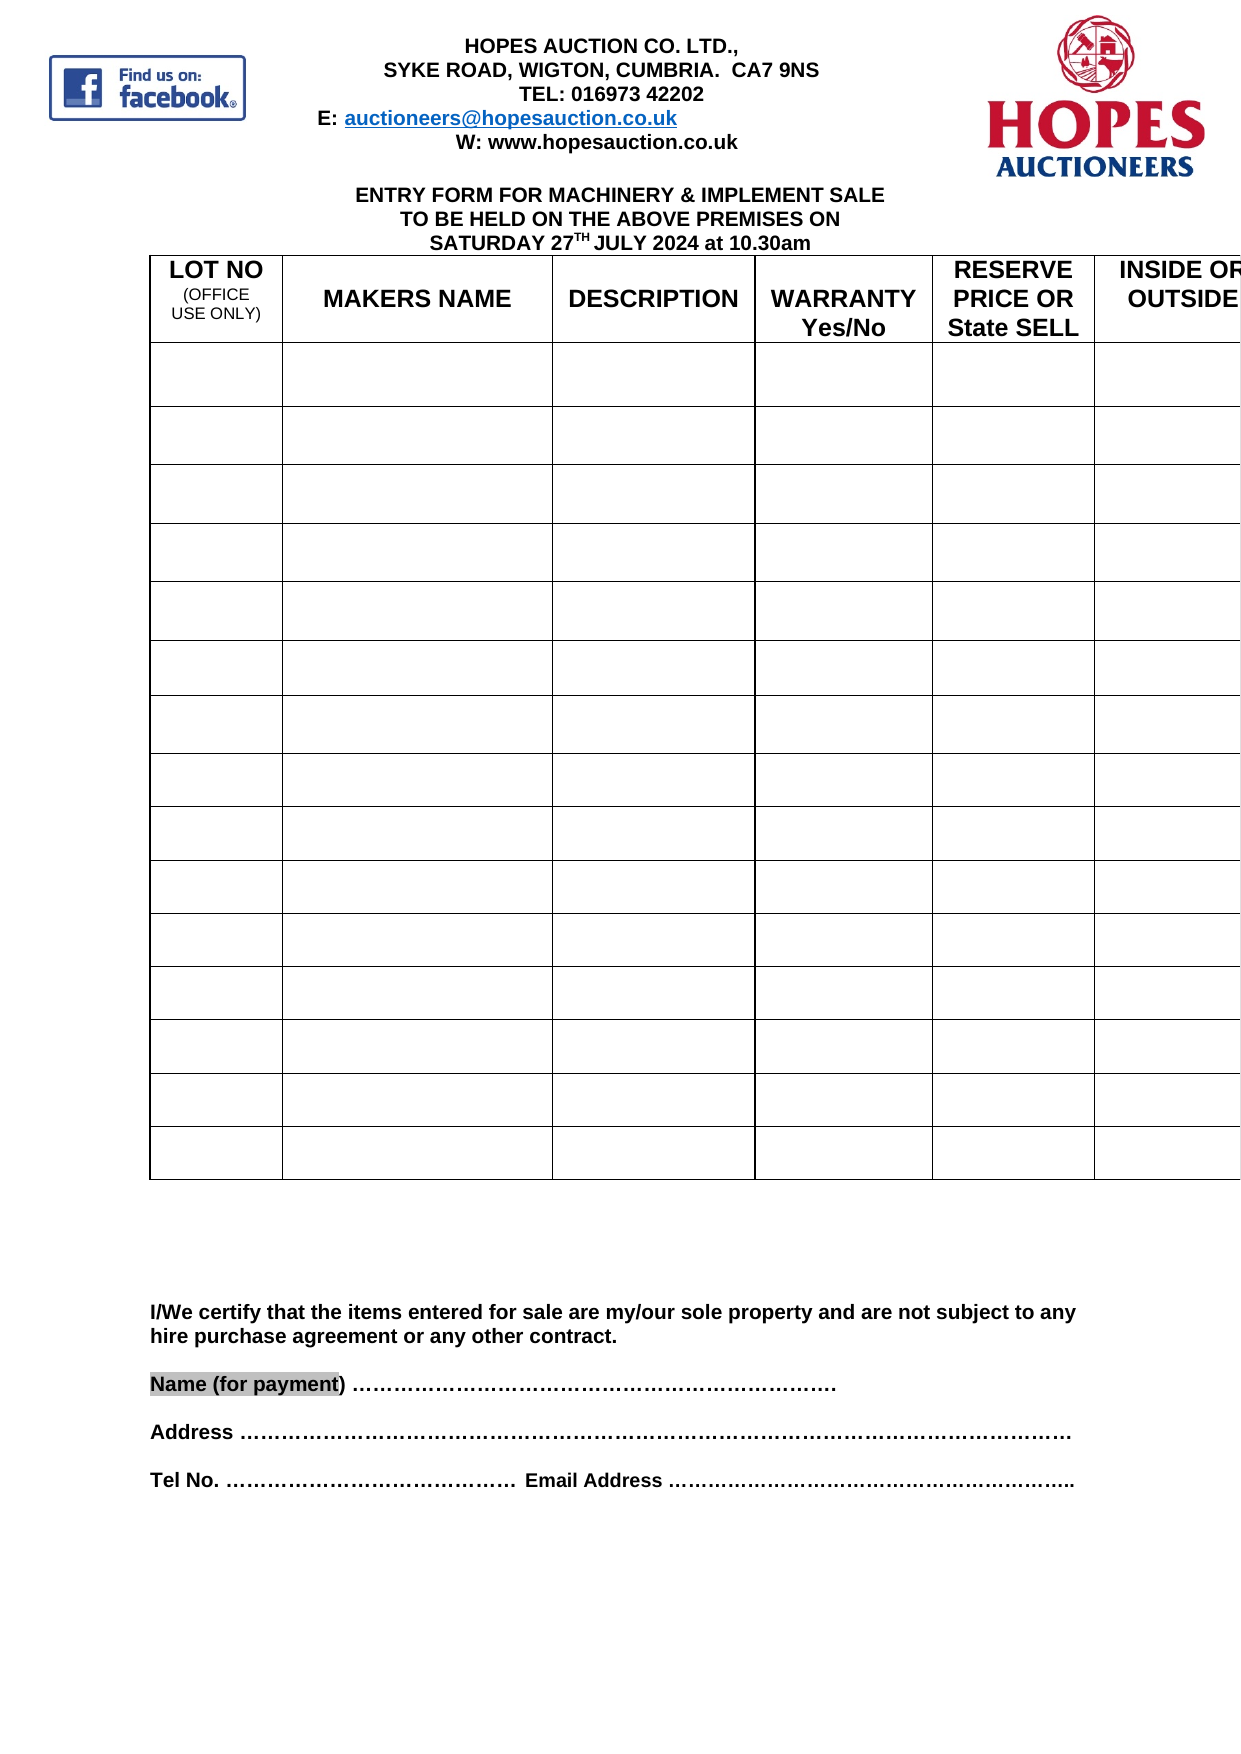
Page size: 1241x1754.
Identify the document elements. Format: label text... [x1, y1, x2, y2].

table_cell [756, 524, 932, 581]
table_cell [151, 582, 282, 640]
table_cell [933, 754, 1094, 806]
table_cell [1095, 696, 1240, 753]
table_cell [1095, 524, 1240, 581]
table_cell [933, 524, 1094, 581]
table_cell [756, 343, 932, 406]
text TO BE HELD ON THE ABOVE PREMISES ON [150, 207, 1090, 231]
table_header WARRANTY Yes/No [756, 256, 932, 342]
table_cell [283, 1074, 552, 1126]
table_cell [1095, 914, 1240, 966]
table_cell [933, 914, 1094, 966]
table_cell [756, 1020, 932, 1072]
table_cell [933, 641, 1094, 694]
table_cell [756, 465, 932, 523]
table_cell [151, 465, 282, 523]
table_cell [283, 1020, 552, 1072]
table_header RESERVE PRICE OR State SELL [933, 256, 1094, 342]
table_cell [933, 407, 1094, 464]
table_cell [151, 641, 282, 694]
table_cell [933, 343, 1094, 406]
table_cell [283, 696, 552, 753]
table_cell [151, 524, 282, 581]
table_cell [553, 1074, 754, 1126]
table_cell [283, 465, 552, 523]
table_cell [756, 807, 932, 859]
table_cell [283, 967, 552, 1019]
table_cell [933, 582, 1094, 640]
table_cell [1095, 1020, 1240, 1072]
table_cell [283, 914, 552, 966]
table_cell [1095, 641, 1240, 694]
table_cell [283, 343, 552, 406]
table_cell [1095, 1074, 1240, 1126]
table_cell [553, 914, 754, 966]
text SATURDAY 27TH JULY 2024 at 10.30am [150, 231, 1090, 254]
table_cell [553, 407, 754, 464]
text Tel No. …………………………………… Email Address …………………………………………………….. [150, 1467, 1090, 1491]
table_cell [756, 914, 932, 966]
table_cell [1095, 1127, 1240, 1179]
table_cell [151, 754, 282, 806]
table_cell [151, 1074, 282, 1126]
table_cell [756, 1074, 932, 1126]
table_cell [151, 861, 282, 913]
table_cell [151, 807, 282, 859]
table_cell [553, 343, 754, 406]
table_header LOT NO (OFFICE USE ONLY) [151, 256, 282, 342]
picture [987, 15, 1205, 177]
table_cell [933, 1127, 1094, 1179]
table_cell [151, 1020, 282, 1072]
table_cell [553, 861, 754, 913]
table_cell [756, 967, 932, 1019]
table_cell [933, 696, 1094, 753]
table_cell [1095, 582, 1240, 640]
table_cell [933, 1074, 1094, 1126]
text ENTRY FORM FOR MACHINERY & IMPLEMENT SALE [150, 183, 1090, 207]
table_cell [553, 696, 754, 753]
table_cell [151, 407, 282, 464]
table_cell [283, 861, 552, 913]
table_cell [151, 914, 282, 966]
table_cell [283, 641, 552, 694]
table_cell [283, 754, 552, 806]
table_cell [756, 407, 932, 464]
table_cell [151, 696, 282, 753]
table_header DESCRIPTION [553, 256, 754, 342]
table_cell [553, 1020, 754, 1072]
table_cell [283, 807, 552, 859]
table_cell [933, 1020, 1094, 1072]
table_cell [1095, 861, 1240, 913]
table_cell [756, 861, 932, 913]
table_cell [1095, 967, 1240, 1019]
table_cell [1095, 465, 1240, 523]
table_cell [933, 465, 1094, 523]
table_header MAKERS NAME [283, 256, 552, 342]
table_cell [283, 407, 552, 464]
table_cell [553, 807, 754, 859]
text I/We certify that the items entered for sale are my/our sole property and are not subject to any hire purchase agreement or any other contract. [150, 1300, 1090, 1348]
table_cell [553, 967, 754, 1019]
table_cell [151, 343, 282, 406]
table_cell [756, 696, 932, 753]
table_cell [756, 754, 932, 806]
table_cell [756, 1127, 932, 1179]
text Address ………………………………………………………………………………………………………… [150, 1419, 1090, 1443]
table_cell [553, 1127, 754, 1179]
table_cell [1095, 343, 1240, 406]
table_cell [933, 861, 1094, 913]
table_cell [933, 807, 1094, 859]
table_cell [553, 754, 754, 806]
table_cell [933, 967, 1094, 1019]
table_cell [1095, 807, 1240, 859]
table_cell [756, 582, 932, 640]
text Name (for payment) ……………………………………………………………. [339, 1372, 1090, 1396]
table_cell [283, 582, 552, 640]
table_cell [151, 1127, 282, 1179]
table_cell [283, 524, 552, 581]
table_cell [553, 641, 754, 694]
table_cell [756, 641, 932, 694]
table_cell [1095, 407, 1240, 464]
table_cell [553, 582, 754, 640]
table_cell [151, 967, 282, 1019]
table_cell [553, 465, 754, 523]
table_cell [283, 1127, 552, 1179]
picture [43, 50, 247, 125]
table_cell [1095, 754, 1240, 806]
table_header INSIDE OR OUTSIDE [1095, 256, 1240, 342]
table_cell [553, 524, 754, 581]
